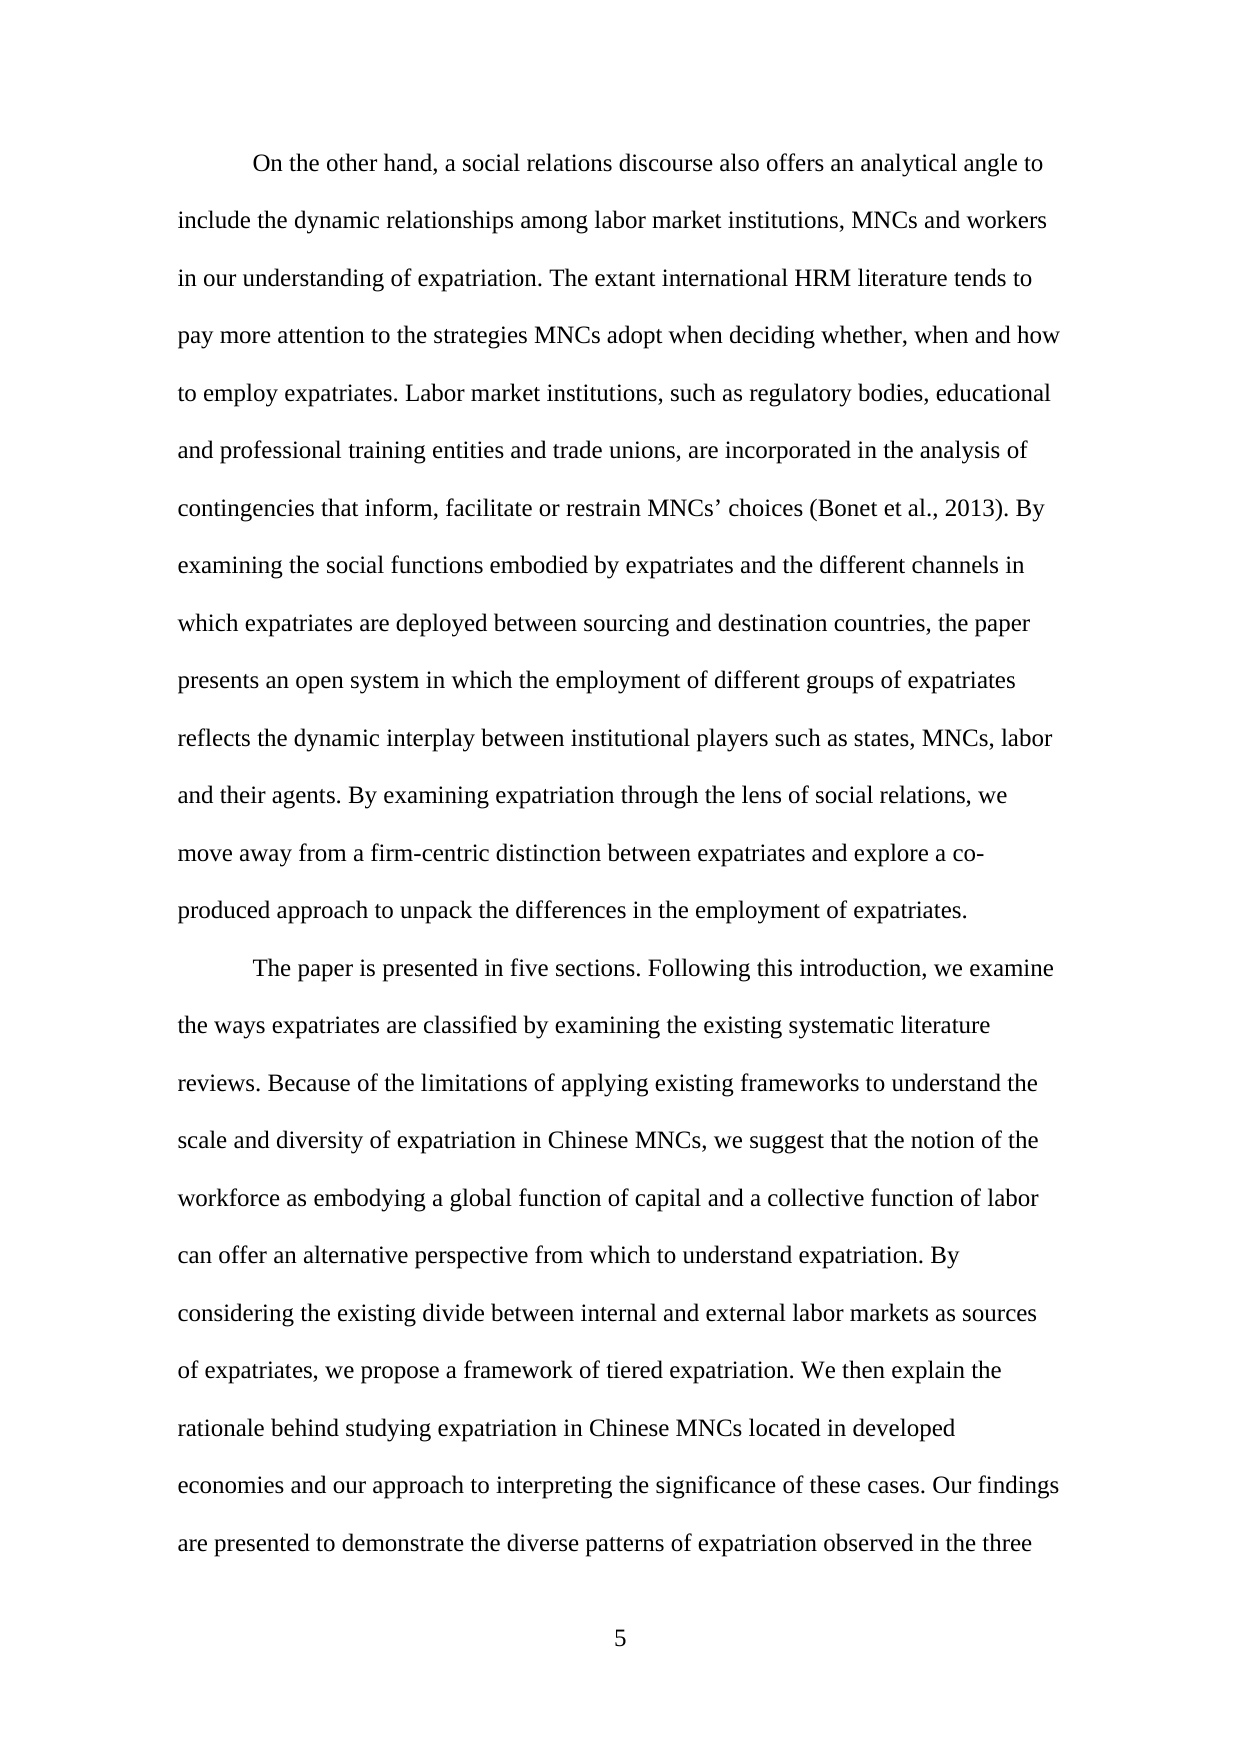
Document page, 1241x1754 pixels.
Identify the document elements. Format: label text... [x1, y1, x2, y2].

text On the other hand, a social relations discourse also offers an analytical angle to include the dynamic relationships among labor market institutions, MNCs and workers in our understanding of expatriation. The extant international HRM literature tends to pay more attention to the strategies MNCs adopt when deciding whether, when and how to employ expatriates. Labor market institutions, such as regulatory bodies, educational and professional training entities and trade unions, are incorporated in the analysis of contingencies that inform, facilitate or restrain MNCs’ choices (Bonet et al., 2013). By examining the social functions embodied by expatriates and the different channels in which expatriates are deployed between sourcing and destination countries, the paper presents an open system in which the employment of different groups of expatriates reflects the dynamic interplay between institutional players such as states, MNCs, labor and their agents. By examining expatriation through the lens of social relations, we move away from a firm-centric distinction between expatriates and explore a co-produced approach to unpack the differences in the employment of expatriates. [177, 148, 1063, 924]
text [177, 953, 1063, 1556]
